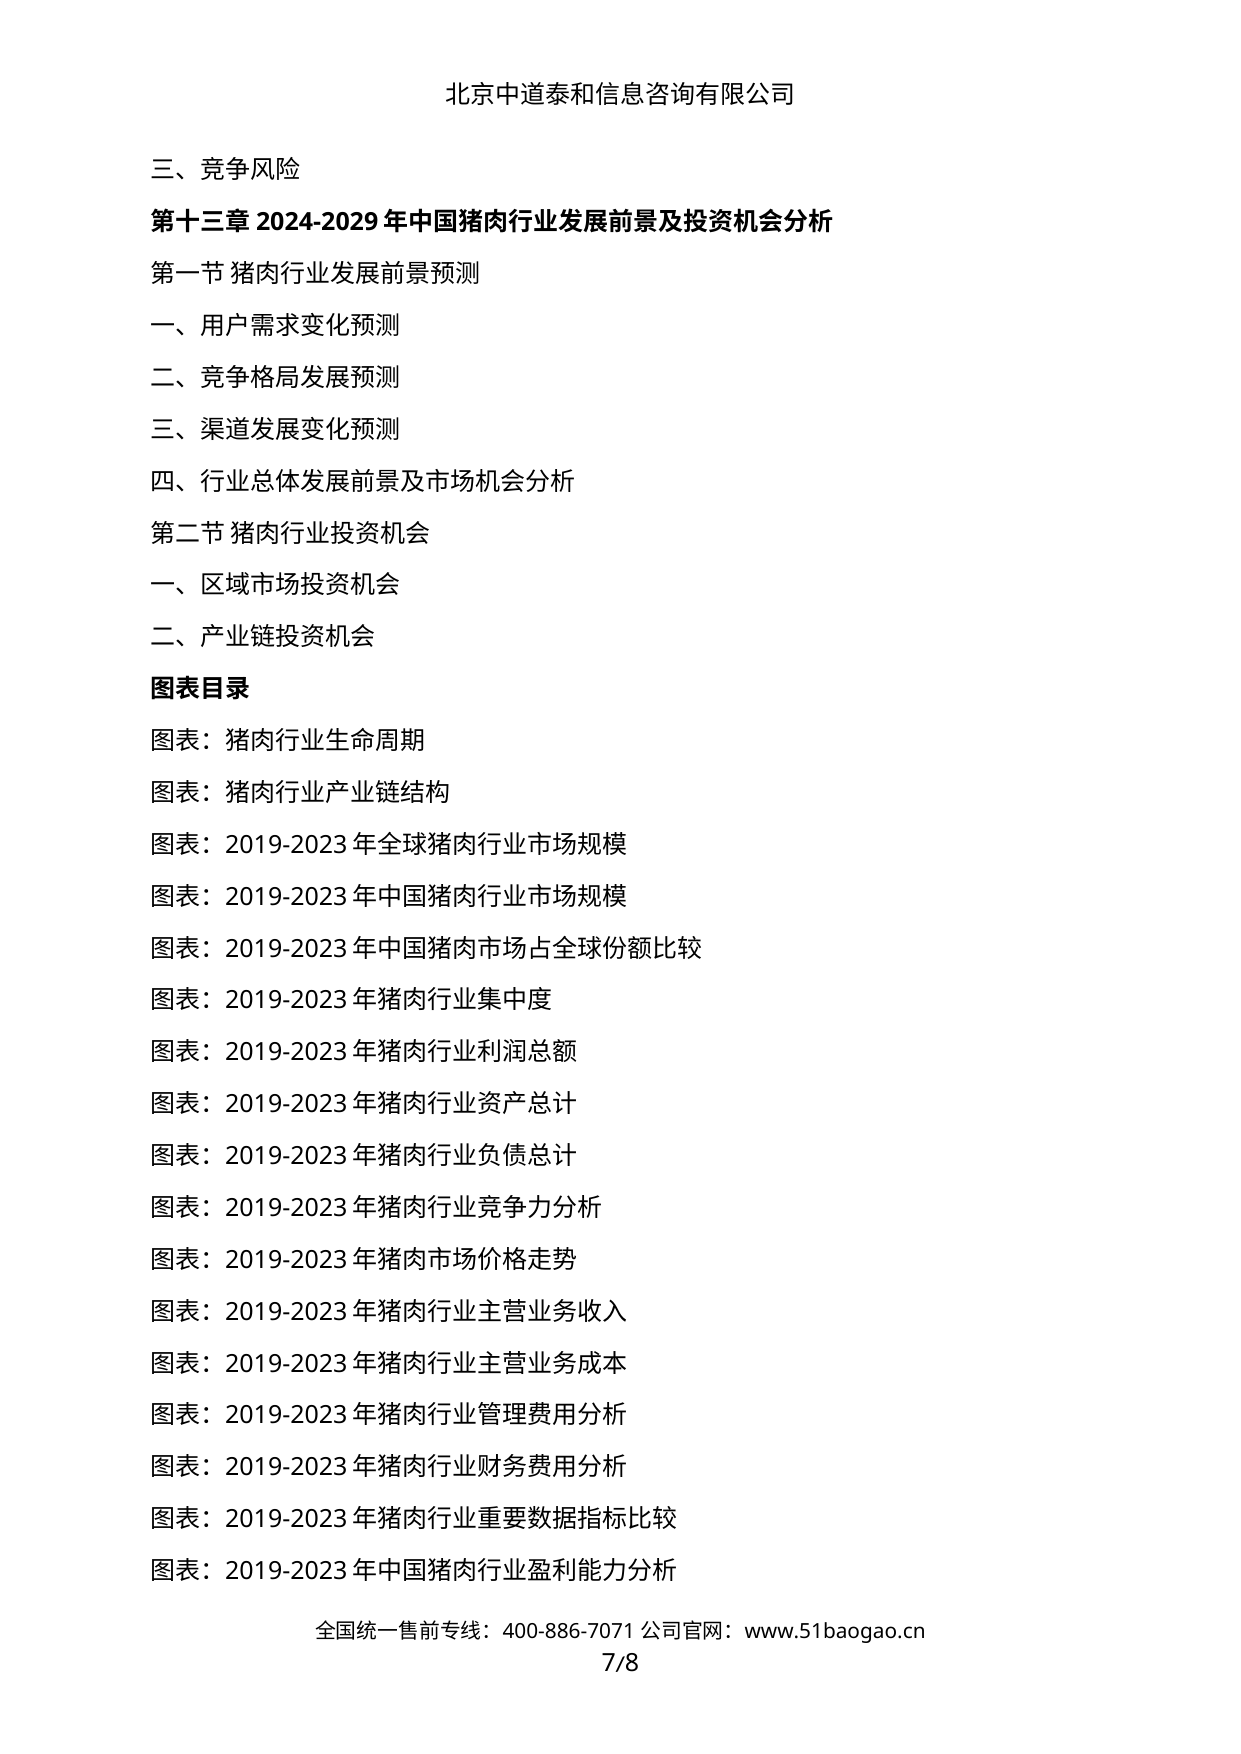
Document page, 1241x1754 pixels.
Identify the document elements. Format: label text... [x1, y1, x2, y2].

text 三、竞争风险 [150, 150, 1090, 186]
text 图表：2019-2023年全球猪肉行业市场规模 [150, 824, 1090, 861]
text 图表：2019-2023年中国猪肉市场占全球份额比较 [150, 928, 1090, 964]
text 第二节 猪肉行业投资机会 [150, 513, 1090, 549]
text 图表：2019-2023年猪肉行业利润总额 [150, 1032, 1090, 1068]
text 图表：2019-2023年猪肉行业主营业务收入 [150, 1291, 1090, 1327]
text 图表：猪肉行业生命周期 [150, 721, 1090, 757]
text 图表：2019-2023年猪肉行业重要数据指标比较 [150, 1499, 1090, 1535]
text 二、产业链投资机会 [150, 617, 1090, 653]
text 一、用户需求变化预测 [150, 306, 1090, 342]
text 图表：2019-2023年中国猪肉行业盈利能力分析 [150, 1551, 1090, 1587]
text 四、行业总体发展前景及市场机会分析 [150, 461, 1090, 497]
text 图表：2019-2023年猪肉行业资产总计 [150, 1084, 1090, 1120]
text 第十三章 2024-2029年中国猪肉行业发展前景及投资机会分析 [150, 202, 1090, 238]
text 图表：2019-2023年猪肉行业集中度 [150, 980, 1090, 1016]
text 二、竞争格局发展预测 [150, 357, 1090, 394]
text 图表：2019-2023年猪肉市场价格走势 [150, 1239, 1090, 1276]
text 三、渠道发展变化预测 [150, 409, 1090, 446]
text 图表：2019-2023年中国猪肉行业市场规模 [150, 876, 1090, 912]
text 图表：2019-2023年猪肉行业财务费用分析 [150, 1447, 1090, 1483]
text 图表：2019-2023年猪肉行业竞争力分析 [150, 1187, 1090, 1224]
text 图表目录 [150, 669, 1090, 705]
text 图表：2019-2023年猪肉行业管理费用分析 [150, 1395, 1090, 1431]
text 一、区域市场投资机会 [150, 565, 1090, 601]
text 第一节 猪肉行业发展前景预测 [150, 254, 1090, 290]
text 图表：2019-2023年猪肉行业负债总计 [150, 1136, 1090, 1172]
text 图表：猪肉行业产业链结构 [150, 772, 1090, 809]
text 图表：2019-2023年猪肉行业主营业务成本 [150, 1343, 1090, 1379]
